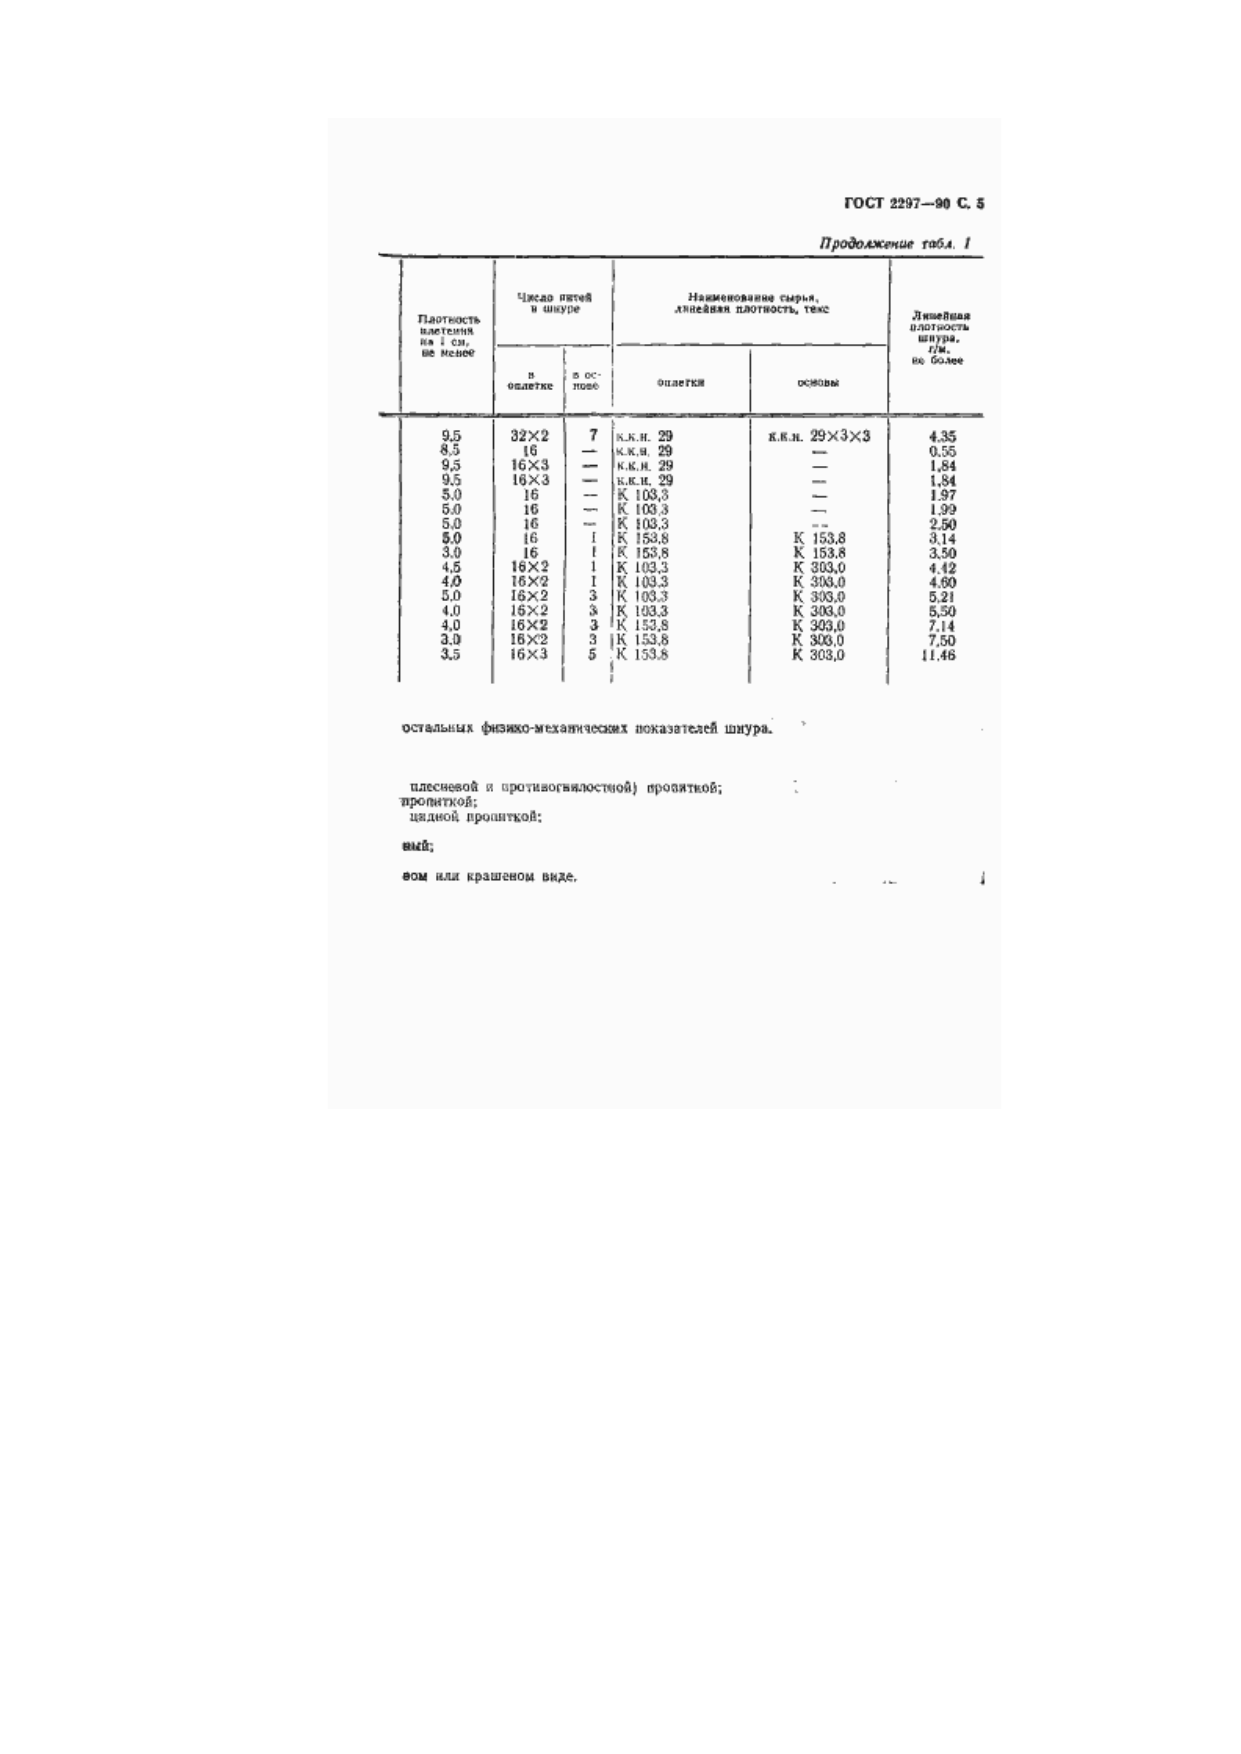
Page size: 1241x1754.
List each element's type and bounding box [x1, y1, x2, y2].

picture [327, 118, 1002, 1109]
